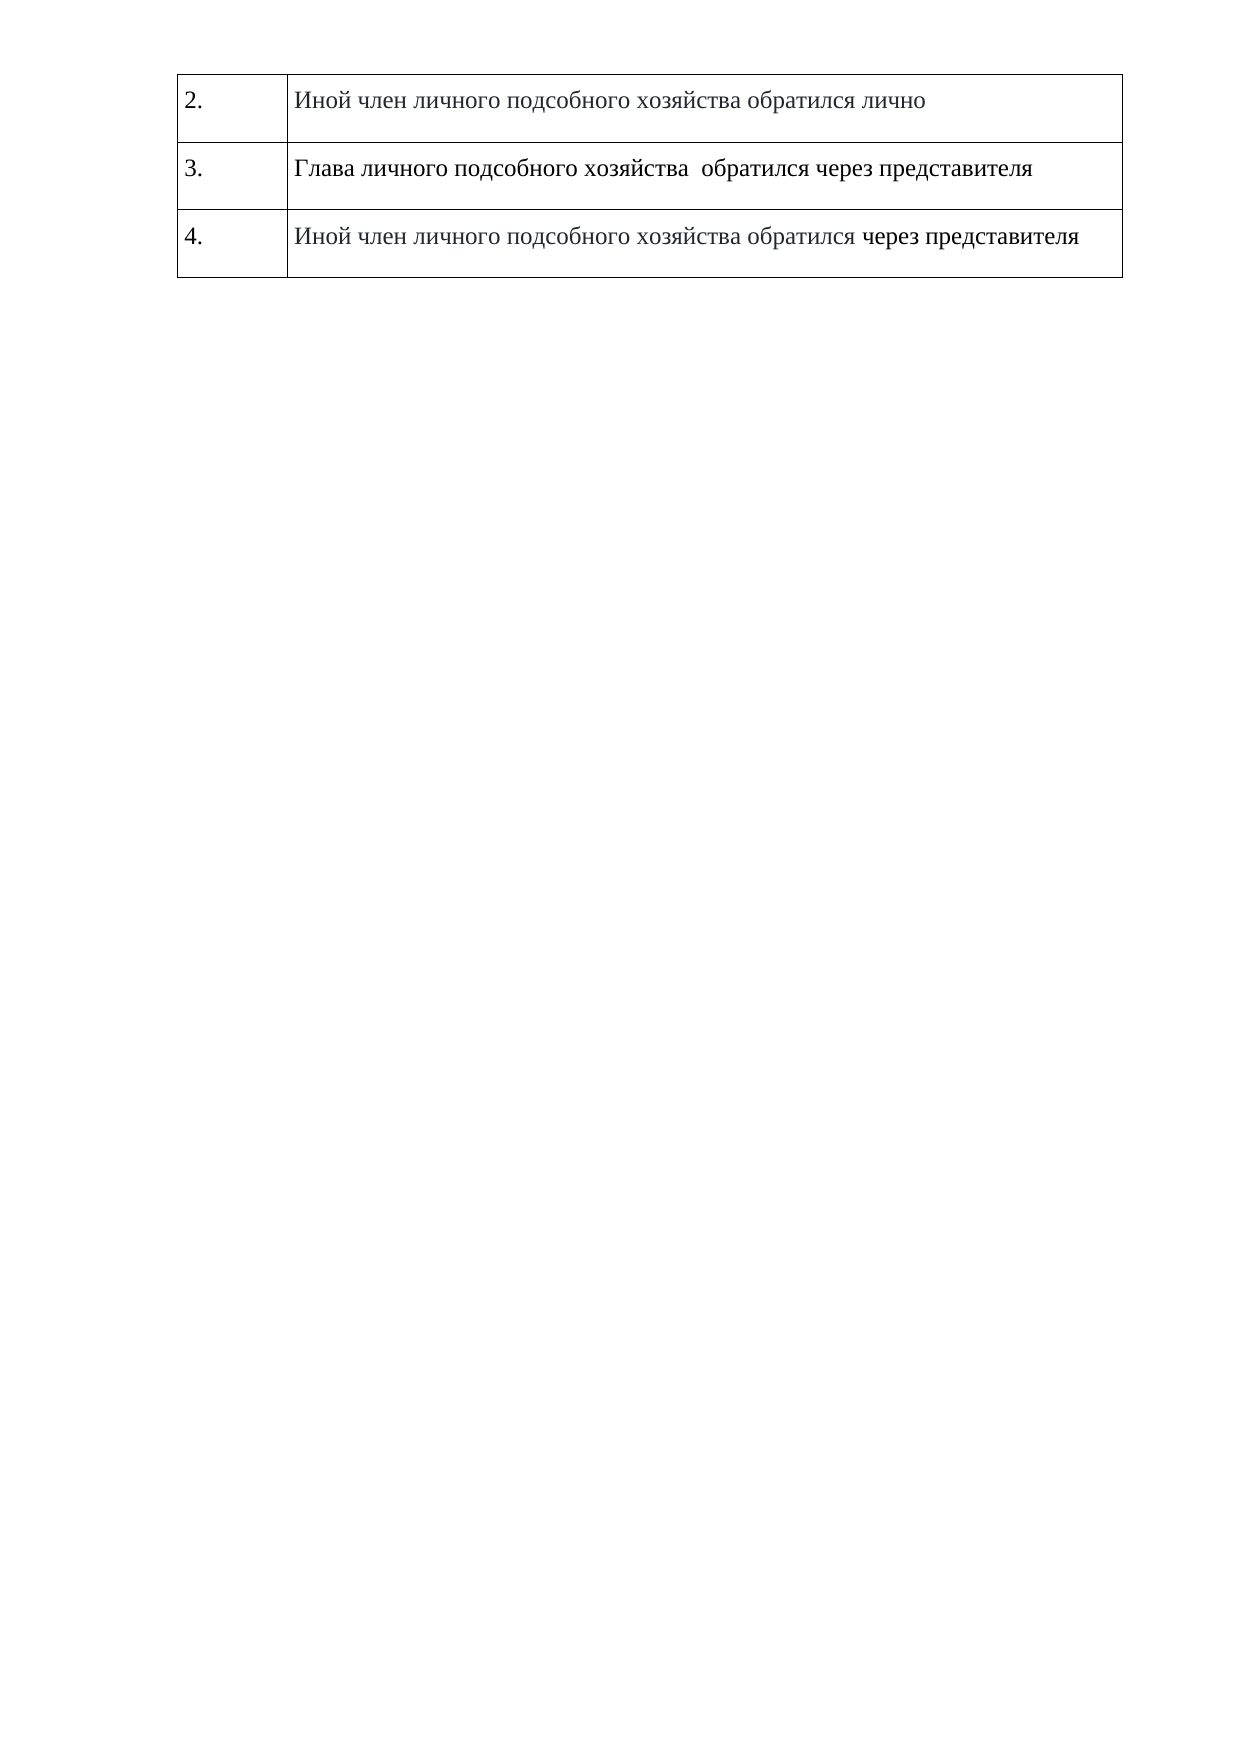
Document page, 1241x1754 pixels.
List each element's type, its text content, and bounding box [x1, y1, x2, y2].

table_cell 4. [178, 210, 287, 277]
table_cell 2. [178, 75, 287, 142]
table_cell Иной член личного подсобного хозяйства обратился лично [288, 75, 1122, 142]
table_cell Глава личного подсобного хозяйства обратился через представителя [288, 143, 1122, 209]
table_cell Иной член личного подсобного хозяйства обратился через представителя [288, 210, 1122, 277]
table_cell 3. [178, 143, 287, 209]
